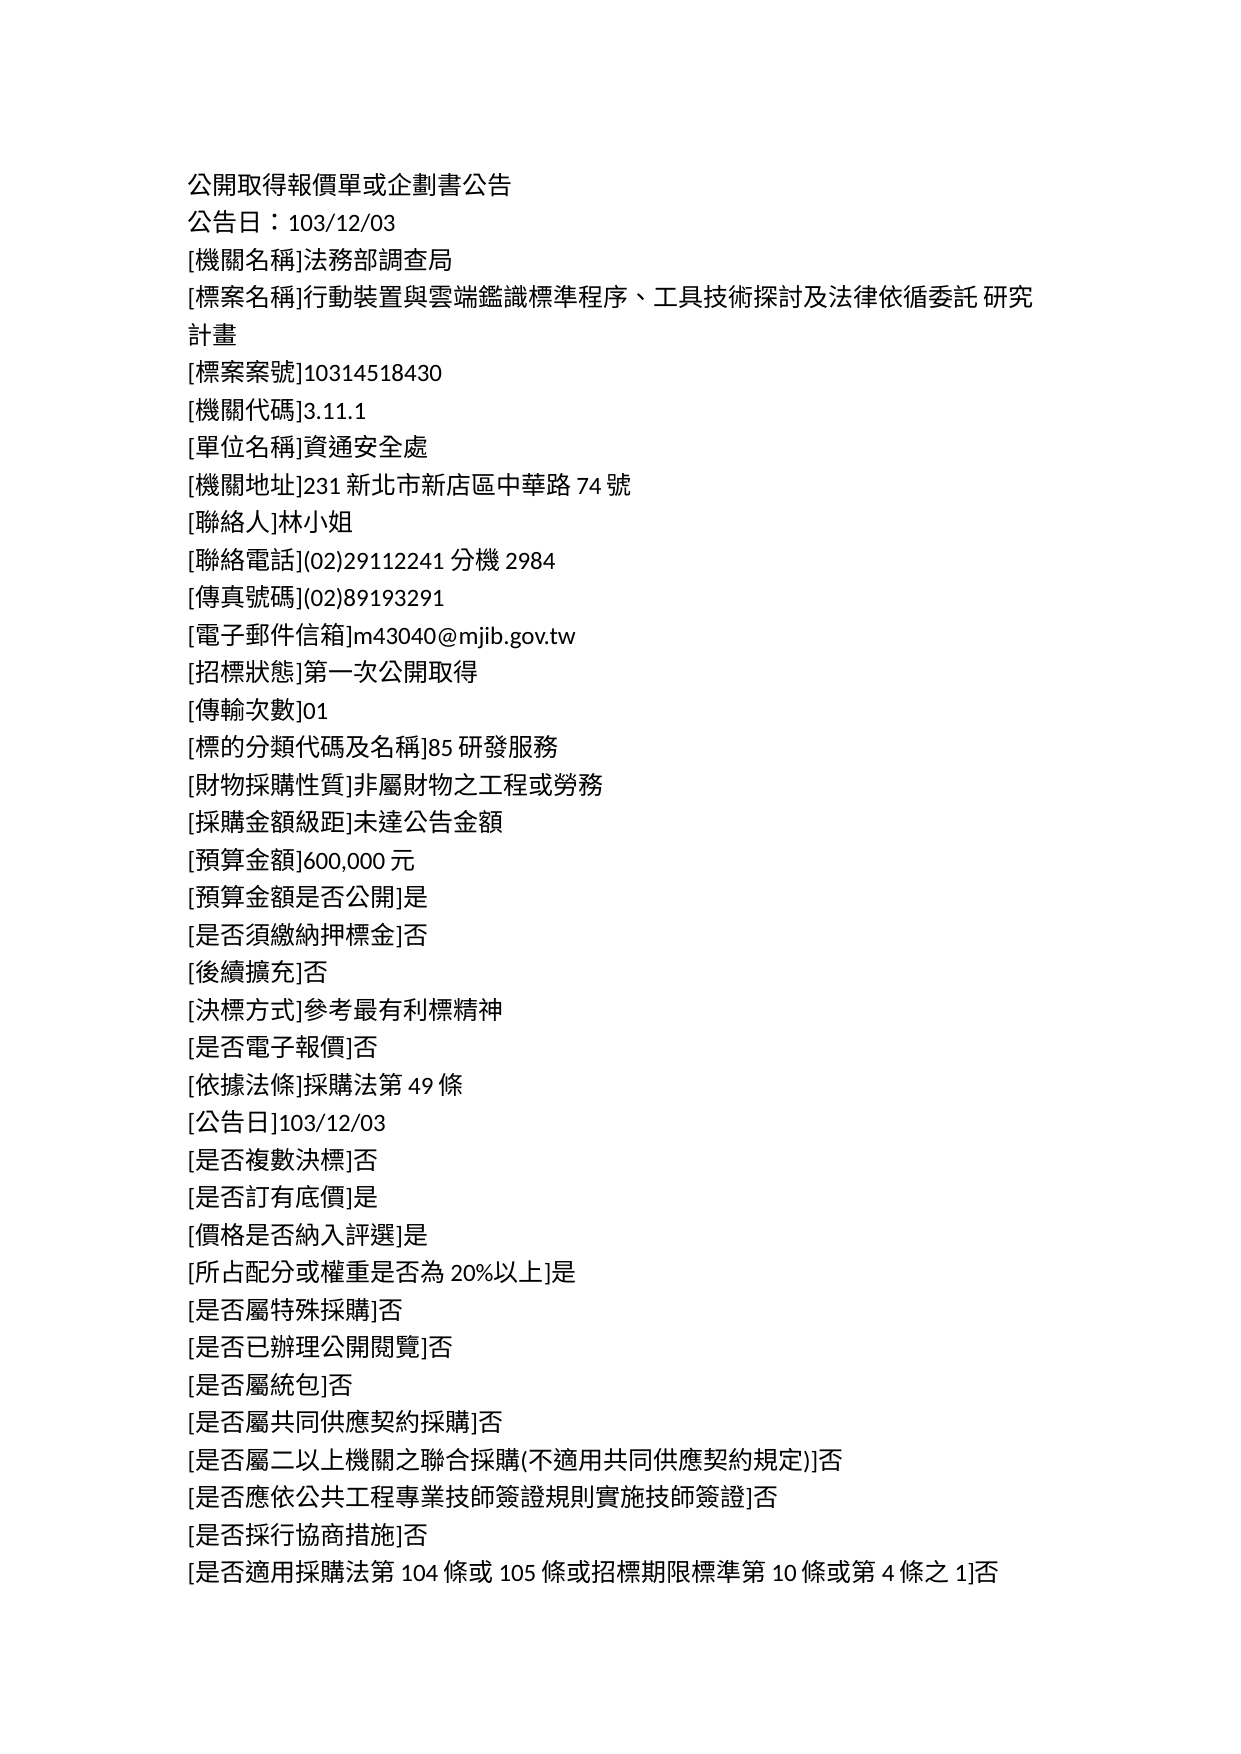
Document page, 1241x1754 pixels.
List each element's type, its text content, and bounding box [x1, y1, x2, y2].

text [標案案號]10314518430 [187, 352, 1053, 389]
text 公告日：103/12/03 [187, 202, 1053, 239]
text [是否採行協商措施]否 [187, 1514, 1053, 1552]
text [採購金額級距]未達公告金額 [187, 802, 1053, 839]
text [招標狀態]第一次公開取得 [187, 652, 1053, 689]
text [是否須繳納押標金]否 [187, 914, 1053, 952]
text [是否適用採購法第104條或105條或招標期限標準第10條或第4條之1]否 [187, 1552, 1053, 1589]
text [是否屬特殊採購]否 [187, 1289, 1053, 1327]
text [標案名稱]行動裝置與雲端鑑識標準程序、工具技術探討及法律依循委託 研究計畫 [187, 277, 1053, 352]
text [電子郵件信箱]m43040@mjib.gov.tw [187, 614, 1053, 652]
text [聯絡電話](02)29112241分機2984 [187, 539, 1053, 577]
text [依據法條]採購法第49條 [187, 1064, 1053, 1102]
text [預算金額]600,000元 [187, 839, 1053, 877]
text [傳輸次數]01 [187, 689, 1053, 727]
text [是否屬共同供應契約採購]否 [187, 1402, 1053, 1439]
text [決標方式]參考最有利標精神 [187, 989, 1053, 1027]
text [後續擴充]否 [187, 952, 1053, 989]
text [是否已辦理公開閱覽]否 [187, 1327, 1053, 1364]
text [機關名稱]法務部調查局 [187, 239, 1053, 277]
text [是否電子報價]否 [187, 1027, 1053, 1064]
text [財物採購性質]非屬財物之工程或勞務 [187, 764, 1053, 802]
text [傳真號碼](02)89193291 [187, 577, 1053, 614]
text [價格是否納入評選]是 [187, 1214, 1053, 1252]
text [所占配分或權重是否為20%以上]是 [187, 1252, 1053, 1289]
text 公開取得報價單或企劃書公告 [187, 164, 1053, 202]
text [標的分類代碼及名稱]85研發服務 [187, 727, 1053, 764]
text [是否訂有底價]是 [187, 1177, 1053, 1214]
text [是否屬二以上機關之聯合採購(不適用共同供應契約規定)]否 [187, 1439, 1053, 1477]
text [是否複數決標]否 [187, 1139, 1053, 1177]
text [公告日]103/12/03 [187, 1102, 1053, 1139]
text [是否屬統包]否 [187, 1364, 1053, 1402]
text [聯絡人]林小姐 [187, 502, 1053, 539]
text [機關代碼]3.11.1 [187, 389, 1053, 427]
text [單位名稱]資通安全處 [187, 427, 1053, 464]
text [預算金額是否公開]是 [187, 877, 1053, 914]
text [是否應依公共工程專業技師簽證規則實施技師簽證]否 [187, 1477, 1053, 1514]
text [機關地址]231新北市新店區中華路74號 [187, 464, 1053, 502]
